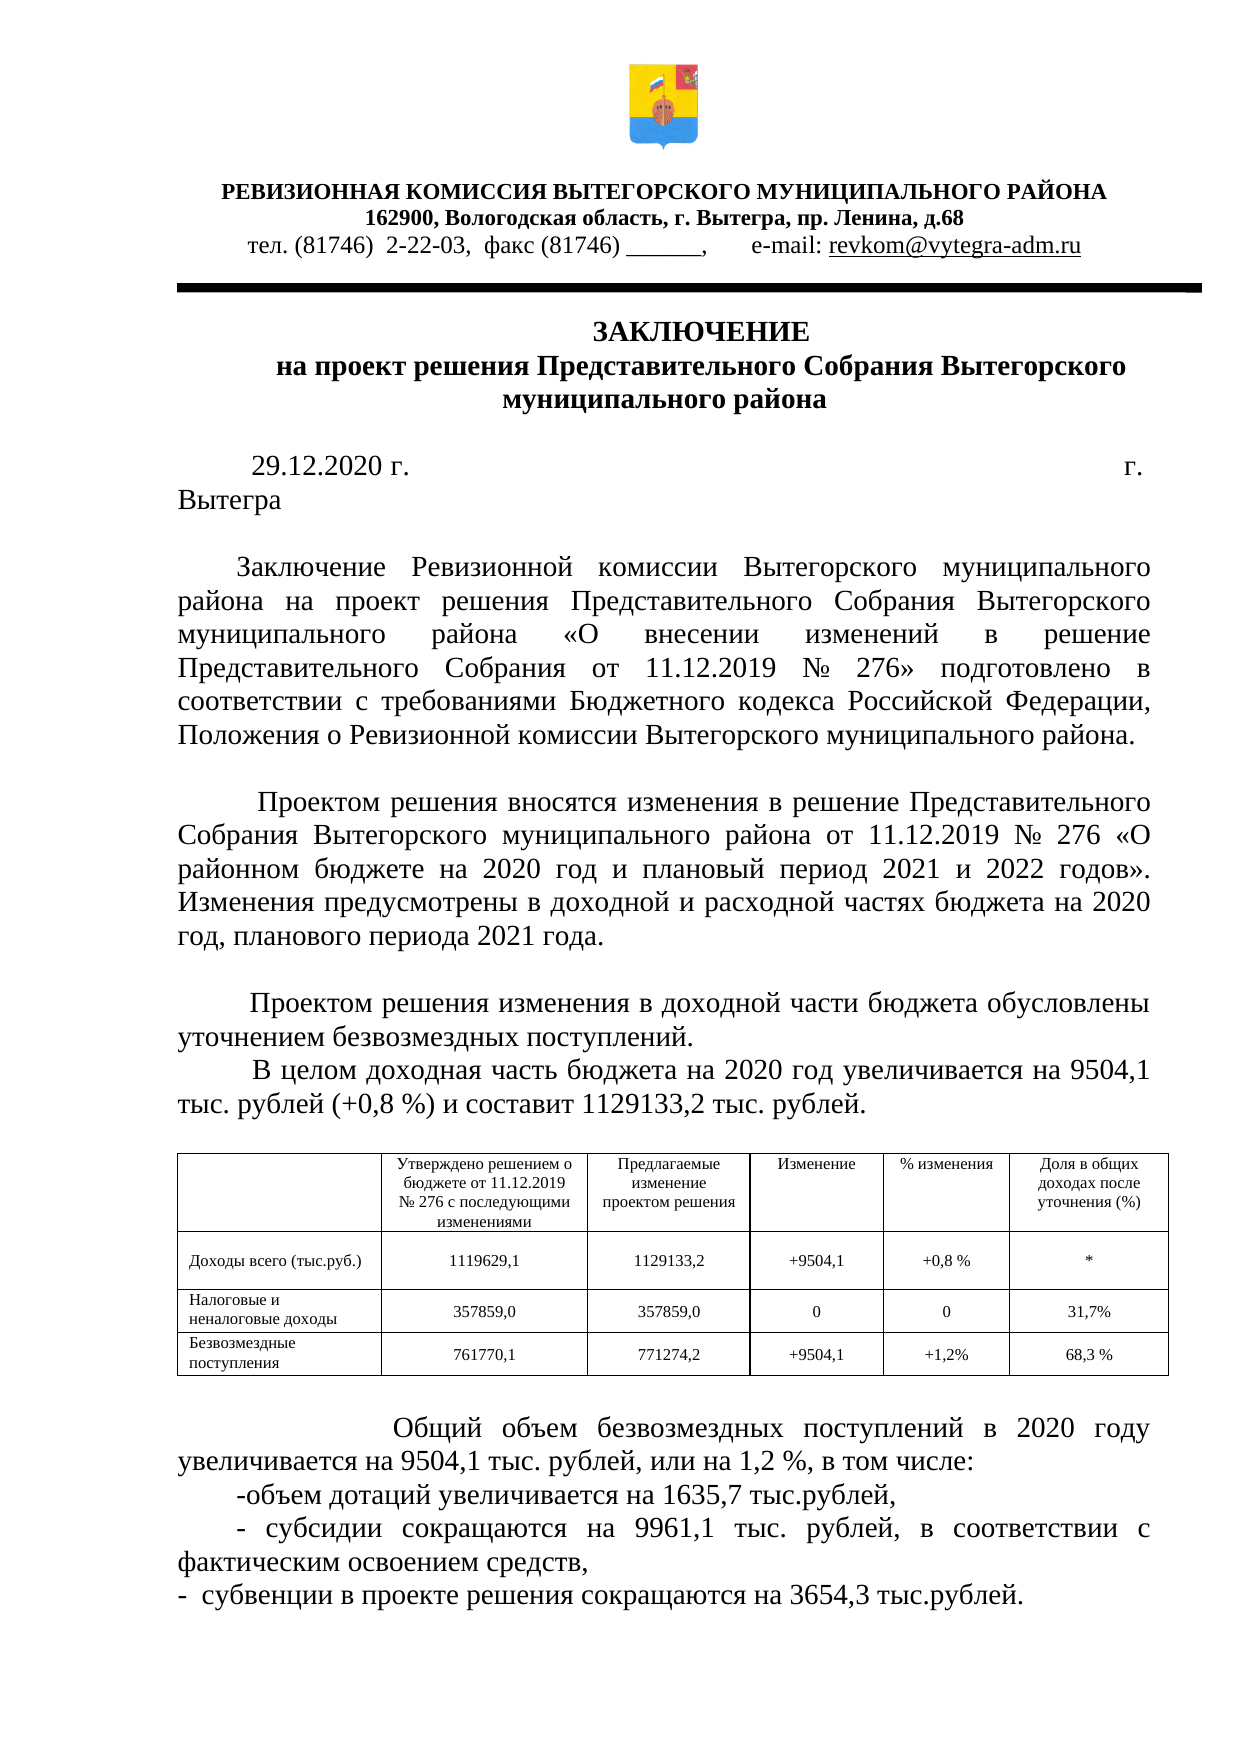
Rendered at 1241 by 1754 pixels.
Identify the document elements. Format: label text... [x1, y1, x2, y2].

text на проект решения Представительного Собрания Вытегорского муниципального района [177, 348, 1152, 415]
table_cell 357859,0 [588, 1290, 749, 1332]
table_header Утверждено решением о бюджете от 11.12.2019 № 276 с последующими изменениями [382, 1154, 587, 1231]
text 29.12.2020 г. г. Вытегра [177, 448, 1152, 516]
table_cell +1,2% [884, 1333, 1009, 1375]
table_cell 0 [751, 1290, 883, 1332]
table_cell 1119629,1 [382, 1232, 587, 1289]
text Общий объем безвозмездных поступлений в 2020 году увеличивается на 9504,1 тыс. рублей, или на 1,2 %, в том числе: [177, 1410, 1152, 1477]
text ЗАКЛЮЧЕНИЕ [177, 314, 1152, 348]
table_cell 1129133,2 [588, 1232, 749, 1289]
table_header [178, 1154, 381, 1231]
table_header Предлагаемые изменение проектом решения [588, 1154, 749, 1231]
text Заключение Ревизионной комиссии Вытегорского муниципального района на проект решения Представительного Собрания Вытегорского муниципального района «О внесении изменений в решение Представительного Собрания от 11.12.2019 № 276» подготовлено в соответствии с требованиями Бюджетного кодекса Российской Федерации, Положения о Ревизионной комиссии Вытегорского муниципального района. [177, 549, 1152, 750]
text -объем дотаций увеличивается на 1635,7 тыс.рублей, [177, 1477, 1152, 1510]
table_cell 761770,1 [382, 1333, 587, 1375]
table_cell 68,3 % [1010, 1333, 1168, 1375]
table_header % изменения [884, 1154, 1009, 1231]
table_cell Налоговые и неналоговые доходы [178, 1290, 381, 1332]
text Проектом решения вносятся изменения в решение Представительного Собрания Вытегорского муниципального района от 11.12.2019 № 276 «О районном бюджете на 2020 год и плановый период 2021 и 2022 годов». Изменения предусмотрены в доходной и расходной частях бюджета на 2020 год, планового периода 2021 года. [177, 784, 1152, 952]
text - субвенции в проекте решения сокращаются на 3654,3 тыс.рублей. [177, 1577, 1152, 1611]
table_cell Доходы всего (тыс.руб.) [178, 1232, 381, 1289]
table_header Изменение [751, 1154, 883, 1231]
table_cell 357859,0 [382, 1290, 587, 1332]
table_cell Безвозмездные поступления [178, 1333, 381, 1375]
table_cell 771274,2 [588, 1333, 749, 1375]
table_cell 31,7% [1010, 1290, 1168, 1332]
table_cell 0 [884, 1290, 1009, 1332]
text тел. (81746) 2-22-03, факс (81746) ______, e-mail: revkom@vytegra-adm.ru [177, 231, 1152, 259]
text РЕВИЗИОННАЯ КОМИССИЯ ВЫТЕГОРСКОГО МУНИЦИПАЛЬНОГО РАЙОНА [177, 178, 1152, 204]
table_header Доля в общих доходах после уточнения (%) [1010, 1154, 1168, 1231]
table_cell +0,8 % [884, 1232, 1009, 1289]
picture [624, 59, 705, 153]
text В целом доходная часть бюджета на 2020 год увеличивается на 9504,1 тыс. рублей (+0,8 %) и составит 1129133,2 тыс. рублей. [177, 1052, 1152, 1119]
text - субсидии сокращаются на 9961,1 тыс. рублей, в соответствии с фактическим освоением средств, [177, 1510, 1152, 1577]
text 162900, Вологодская область, г. Вытегра, пр. Ленина, д.68 [177, 204, 1152, 231]
table_cell +9504,1 [751, 1232, 883, 1289]
table_cell +9504,1 [751, 1333, 883, 1375]
text Проектом решения изменения в доходной части бюджета обусловлены уточнением безвозмездных поступлений. [177, 985, 1152, 1052]
table_cell * [1010, 1232, 1168, 1289]
